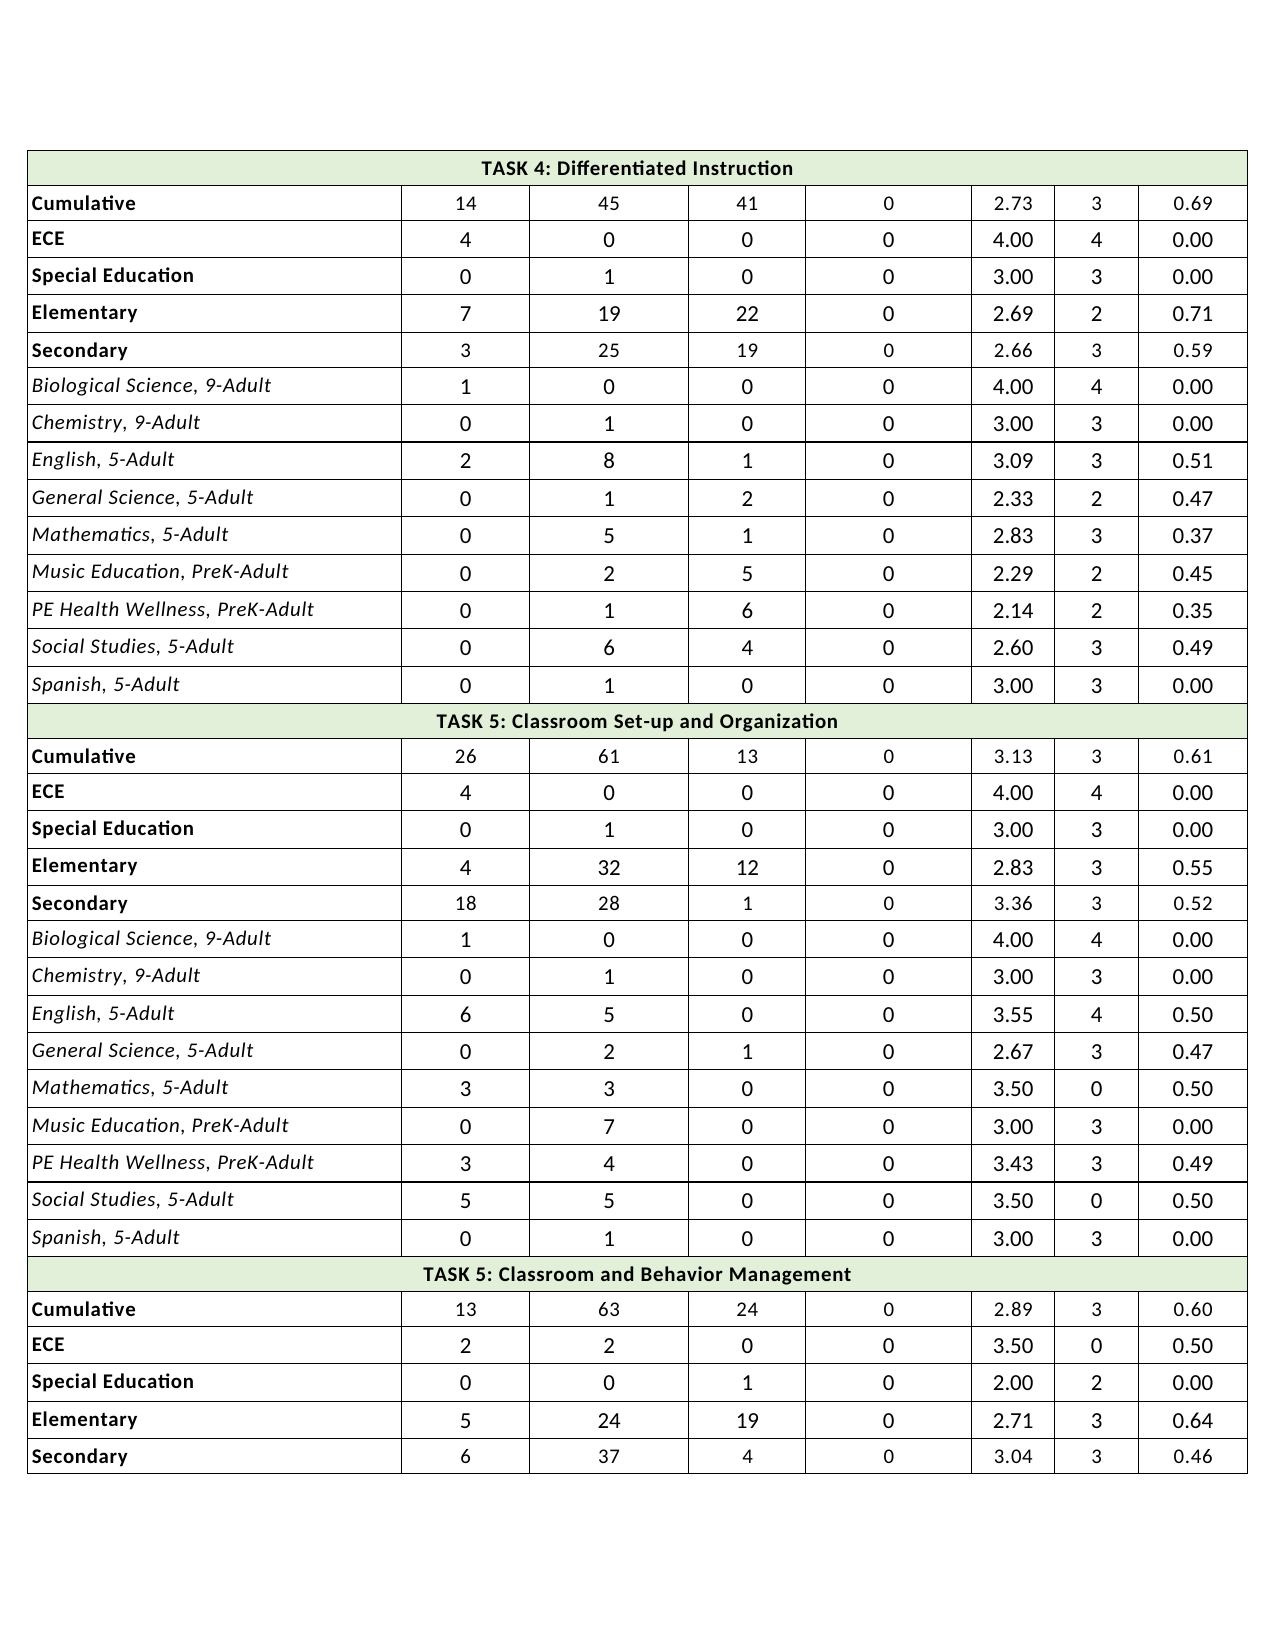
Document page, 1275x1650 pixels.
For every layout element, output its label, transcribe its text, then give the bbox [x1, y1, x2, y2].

table_cell Mathematics, 5-Adult [28, 1070, 401, 1107]
table_cell 2.71 [972, 1402, 1054, 1438]
table_cell 0.50 [1139, 1070, 1247, 1107]
table_cell 2.69 [972, 295, 1054, 332]
table_cell 5 [402, 1183, 529, 1219]
table_cell 0 [806, 555, 971, 591]
table_cell 19 [689, 333, 805, 367]
table_cell 0 [806, 886, 971, 920]
table_cell ECE [28, 1327, 401, 1363]
table_cell 0.00 [1139, 1108, 1247, 1144]
table_cell 0 [806, 1327, 971, 1363]
table_cell Elementary [28, 1402, 401, 1438]
table_cell 0.46 [1139, 1439, 1247, 1473]
table_cell Special Education [28, 811, 401, 847]
table_cell 3.00 [972, 958, 1054, 994]
table_cell Cumulative [28, 739, 401, 773]
table_cell 4 [1055, 774, 1138, 810]
table_cell 0.37 [1139, 517, 1247, 553]
table_cell Cumulative [28, 1292, 401, 1326]
table_cell 3.43 [972, 1145, 1054, 1181]
table_cell 1 [402, 921, 529, 957]
table_cell 3 [1055, 333, 1138, 367]
table_cell 0 [806, 958, 971, 994]
table_cell 0 [689, 996, 805, 1032]
table_cell 0 [806, 1070, 971, 1107]
table_cell 0.47 [1139, 480, 1247, 516]
table_cell 1 [530, 258, 688, 294]
table_cell 45 [530, 186, 688, 219]
table_cell 4 [1055, 221, 1138, 257]
table_cell 0 [689, 1220, 805, 1256]
table_cell 0 [402, 405, 529, 441]
table_cell TASK 4: Differentiated Instruction [28, 151, 1247, 185]
table_cell Secondary [28, 1439, 401, 1473]
table_cell 3 [1055, 1439, 1138, 1473]
table_cell 4.00 [972, 921, 1054, 957]
table_cell 4 [1055, 921, 1138, 957]
table_cell 0 [806, 221, 971, 257]
table_cell 1 [689, 1364, 805, 1401]
table_cell 18 [402, 886, 529, 920]
table_cell 0 [402, 1108, 529, 1144]
table_cell 6 [689, 592, 805, 628]
table_cell 2.33 [972, 480, 1054, 516]
table_cell 4 [689, 629, 805, 666]
table_cell 0 [806, 1439, 971, 1473]
table_cell 2 [402, 443, 529, 479]
table_cell 0 [689, 667, 805, 703]
table_cell 0.60 [1139, 1292, 1247, 1326]
table_cell 3.00 [972, 258, 1054, 294]
table_cell 0.00 [1139, 921, 1247, 957]
table_cell 0 [402, 1220, 529, 1256]
table_cell 0 [402, 811, 529, 847]
table_cell 0 [806, 739, 971, 773]
table_cell 0 [806, 1220, 971, 1256]
table_cell Cumulative [28, 186, 401, 219]
table_cell PE Health Wellness, PreK-Adult [28, 1145, 401, 1181]
table_cell 0 [806, 1402, 971, 1438]
table_cell 3 [530, 1070, 688, 1107]
table_cell 1 [689, 886, 805, 920]
table_cell 0 [806, 1108, 971, 1144]
table_cell 0 [806, 921, 971, 957]
table_cell 2.66 [972, 333, 1054, 367]
table_cell 0.00 [1139, 258, 1247, 294]
table_cell Social Studies, 5-Adult [28, 629, 401, 666]
table_cell 0 [806, 480, 971, 516]
table_cell 5 [402, 1402, 529, 1438]
table_cell 1 [689, 517, 805, 553]
table_cell Secondary [28, 333, 401, 367]
table_cell 1 [530, 480, 688, 516]
table_cell 0 [1055, 1183, 1138, 1219]
table_cell 1 [689, 1033, 805, 1069]
table_cell 0 [402, 667, 529, 703]
table_cell 0 [402, 480, 529, 516]
table_cell 3 [1055, 1108, 1138, 1144]
table_cell 7 [530, 1108, 688, 1144]
table_cell 1 [402, 368, 529, 404]
table_cell Elementary [28, 295, 401, 332]
table_cell 13 [689, 739, 805, 773]
table_cell 3 [1055, 186, 1138, 219]
table_cell 0.52 [1139, 886, 1247, 920]
table_cell 4 [1055, 368, 1138, 404]
table_cell Special Education [28, 258, 401, 294]
table_cell 22 [689, 295, 805, 332]
table_cell Music Education, PreK-Adult [28, 1108, 401, 1144]
table_cell Special Education [28, 1364, 401, 1401]
table_cell 3.00 [972, 1108, 1054, 1144]
table_cell 14 [402, 186, 529, 219]
table_cell 0 [806, 258, 971, 294]
table_cell Spanish, 5-Adult [28, 667, 401, 703]
table_cell 3 [1055, 1402, 1138, 1438]
table_cell 0 [530, 921, 688, 957]
table_cell 12 [689, 849, 805, 885]
table_cell 0 [689, 921, 805, 957]
table_cell 0.50 [1139, 996, 1247, 1032]
table_cell 26 [402, 739, 529, 773]
table_cell 0 [530, 774, 688, 810]
table_cell ECE [28, 774, 401, 810]
table_cell 0 [689, 774, 805, 810]
table_cell 0 [689, 405, 805, 441]
table_cell 3.00 [972, 811, 1054, 847]
table_cell 0.51 [1139, 443, 1247, 479]
table_cell 1 [689, 443, 805, 479]
table_cell 6 [402, 996, 529, 1032]
table_cell 8 [530, 443, 688, 479]
table_cell 5 [689, 555, 805, 591]
table_cell PE Health Wellness, PreK-Adult [28, 592, 401, 628]
table_cell 0 [689, 1327, 805, 1363]
table_cell 0 [806, 1033, 971, 1069]
table_cell 0.47 [1139, 1033, 1247, 1069]
table_cell Chemistry, 9-Adult [28, 405, 401, 441]
table_cell 3 [402, 1145, 529, 1181]
table_cell 2.83 [972, 849, 1054, 885]
table_cell 1 [530, 405, 688, 441]
table_cell 7 [402, 295, 529, 332]
table_cell Mathematics, 5-Adult [28, 517, 401, 553]
table_cell 0.00 [1139, 1220, 1247, 1256]
table_cell 0 [806, 667, 971, 703]
table_cell 0 [806, 1145, 971, 1181]
table_cell 0.49 [1139, 1145, 1247, 1181]
table_cell Music Education, PreK-Adult [28, 555, 401, 591]
table_cell 1 [530, 592, 688, 628]
table_cell 0 [806, 405, 971, 441]
table_cell 4 [1055, 996, 1138, 1032]
table_cell 13 [402, 1292, 529, 1326]
table_cell 3 [1055, 739, 1138, 773]
table_cell Secondary [28, 886, 401, 920]
table_cell 2.14 [972, 592, 1054, 628]
table_cell 0 [806, 443, 971, 479]
table_cell 0.45 [1139, 555, 1247, 591]
table_cell 0.00 [1139, 405, 1247, 441]
table_cell 4 [530, 1145, 688, 1181]
table_cell 2 [1055, 592, 1138, 628]
table_cell 32 [530, 849, 688, 885]
table_cell English, 5-Adult [28, 443, 401, 479]
table_cell 0.59 [1139, 333, 1247, 367]
table_cell 6 [402, 1439, 529, 1473]
table_cell 0.50 [1139, 1327, 1247, 1363]
table_cell 1 [530, 1220, 688, 1256]
table_cell 41 [689, 186, 805, 219]
table_cell Elementary [28, 849, 401, 885]
table_cell 3 [1055, 1292, 1138, 1326]
table_cell 0.00 [1139, 368, 1247, 404]
table_cell 0 [806, 849, 971, 885]
table_cell 3 [1055, 629, 1138, 666]
table_cell 3 [1055, 811, 1138, 847]
table_cell 0 [806, 996, 971, 1032]
table_cell 5 [530, 1183, 688, 1219]
table_cell 6 [530, 629, 688, 666]
table_cell 0 [806, 629, 971, 666]
table_cell 0 [402, 958, 529, 994]
table_cell English, 5-Adult [28, 996, 401, 1032]
table_cell 0 [530, 221, 688, 257]
table_cell 0 [402, 258, 529, 294]
table_cell 3.36 [972, 886, 1054, 920]
table_cell 3 [1055, 517, 1138, 553]
table_cell 4 [689, 1439, 805, 1473]
table_cell 0 [806, 1183, 971, 1219]
table_cell Spanish, 5-Adult [28, 1220, 401, 1256]
table_cell 61 [530, 739, 688, 773]
table_cell 2.89 [972, 1292, 1054, 1326]
table_cell Social Studies, 5-Adult [28, 1183, 401, 1219]
table_cell 0 [689, 368, 805, 404]
table_cell 3.13 [972, 739, 1054, 773]
table_cell 3 [1055, 849, 1138, 885]
table_cell 0.61 [1139, 739, 1247, 773]
table_cell 0.64 [1139, 1402, 1247, 1438]
table_cell 0 [530, 1364, 688, 1401]
table_cell 4 [402, 774, 529, 810]
table_cell 0.00 [1139, 667, 1247, 703]
table_cell 4 [402, 221, 529, 257]
table_cell 0 [806, 333, 971, 367]
table_cell 0.00 [1139, 1364, 1247, 1401]
table_cell 0 [806, 1292, 971, 1326]
table_cell General Science, 5-Adult [28, 1033, 401, 1069]
table_cell 3.00 [972, 667, 1054, 703]
table_cell 0.49 [1139, 629, 1247, 666]
table_cell 5 [530, 517, 688, 553]
table_cell Biological Science, 9-Adult [28, 921, 401, 957]
table_cell 3.55 [972, 996, 1054, 1032]
table_cell Biological Science, 9-Adult [28, 368, 401, 404]
table_cell 2.29 [972, 555, 1054, 591]
table_cell 0 [689, 958, 805, 994]
table_cell 0.00 [1139, 221, 1247, 257]
table_cell 3 [1055, 405, 1138, 441]
table_cell 0.71 [1139, 295, 1247, 332]
table_cell 1 [530, 667, 688, 703]
table_cell 0 [402, 1033, 529, 1069]
table_cell 3.09 [972, 443, 1054, 479]
table_cell 0.55 [1139, 849, 1247, 885]
table_cell 3 [402, 333, 529, 367]
table_cell General Science, 5-Adult [28, 480, 401, 516]
table_cell 0 [530, 368, 688, 404]
table_cell 0 [689, 1070, 805, 1107]
table_cell 1 [530, 811, 688, 847]
table_cell 3 [1055, 1033, 1138, 1069]
table_cell 19 [689, 1402, 805, 1438]
table_cell 2.00 [972, 1364, 1054, 1401]
table_cell 2.60 [972, 629, 1054, 666]
table_cell 2 [530, 1033, 688, 1069]
table_cell 37 [530, 1439, 688, 1473]
table_cell 0 [402, 629, 529, 666]
table_cell 0 [402, 555, 529, 591]
table_cell 5 [530, 996, 688, 1032]
table_cell Chemistry, 9-Adult [28, 958, 401, 994]
table_cell 2 [530, 1327, 688, 1363]
table_cell 0 [689, 1145, 805, 1181]
table_cell 28 [530, 886, 688, 920]
table_cell TASK 5: Classroom Set-up and Organization [28, 704, 1247, 738]
table_cell 0 [689, 221, 805, 257]
table_cell 2 [1055, 480, 1138, 516]
table_cell 2 [1055, 295, 1138, 332]
table_cell 3 [402, 1070, 529, 1107]
table_cell 3.50 [972, 1327, 1054, 1363]
table_cell 3 [1055, 667, 1138, 703]
table_cell 4 [402, 849, 529, 885]
table_cell 0 [689, 258, 805, 294]
table_cell 0.00 [1139, 811, 1247, 847]
table_cell ECE [28, 221, 401, 257]
table_cell 0.69 [1139, 186, 1247, 219]
table_cell 0 [1055, 1327, 1138, 1363]
table_cell 2 [1055, 1364, 1138, 1401]
table_cell 0 [402, 517, 529, 553]
table_cell 0 [806, 592, 971, 628]
table_cell 2.67 [972, 1033, 1054, 1069]
table_cell 19 [530, 295, 688, 332]
table_cell 0 [689, 1183, 805, 1219]
table_cell 3.00 [972, 405, 1054, 441]
table_cell 0 [806, 368, 971, 404]
table_cell 0.00 [1139, 958, 1247, 994]
table_cell 3.00 [972, 1220, 1054, 1256]
table_cell 0.00 [1139, 774, 1247, 810]
table_cell 0 [1055, 1070, 1138, 1107]
table_cell 4.00 [972, 368, 1054, 404]
table_cell 0 [402, 1364, 529, 1401]
table_cell 4.00 [972, 221, 1054, 257]
table_cell 3 [1055, 443, 1138, 479]
table_cell 0 [806, 186, 971, 219]
table_cell 25 [530, 333, 688, 367]
table_cell 0 [806, 517, 971, 553]
table_cell 0 [806, 774, 971, 810]
table_cell 2.83 [972, 517, 1054, 553]
table_cell 2.73 [972, 186, 1054, 219]
table_cell TASK 5: Classroom and Behavior Management [28, 1257, 1247, 1291]
table_cell 0 [806, 811, 971, 847]
table_cell 3 [1055, 258, 1138, 294]
table_cell 24 [689, 1292, 805, 1326]
table_cell 4.00 [972, 774, 1054, 810]
table_cell 1 [530, 958, 688, 994]
table_cell 2 [530, 555, 688, 591]
table_cell 3 [1055, 1220, 1138, 1256]
table_cell 3.04 [972, 1439, 1054, 1473]
table_cell 3.50 [972, 1183, 1054, 1219]
table_cell 2 [1055, 555, 1138, 591]
table_cell 0 [806, 1364, 971, 1401]
table_cell 0 [806, 295, 971, 332]
table_cell 63 [530, 1292, 688, 1326]
table_cell 3 [1055, 958, 1138, 994]
table_cell 0 [402, 592, 529, 628]
table_cell 0 [689, 1108, 805, 1144]
table_cell 0.50 [1139, 1183, 1247, 1219]
table_cell 0.35 [1139, 592, 1247, 628]
table_cell 3 [1055, 886, 1138, 920]
table_cell 2 [689, 480, 805, 516]
table_cell 3.50 [972, 1070, 1054, 1107]
table_cell 24 [530, 1402, 688, 1438]
table_cell 2 [402, 1327, 529, 1363]
table_cell 3 [1055, 1145, 1138, 1181]
table_cell 0 [689, 811, 805, 847]
